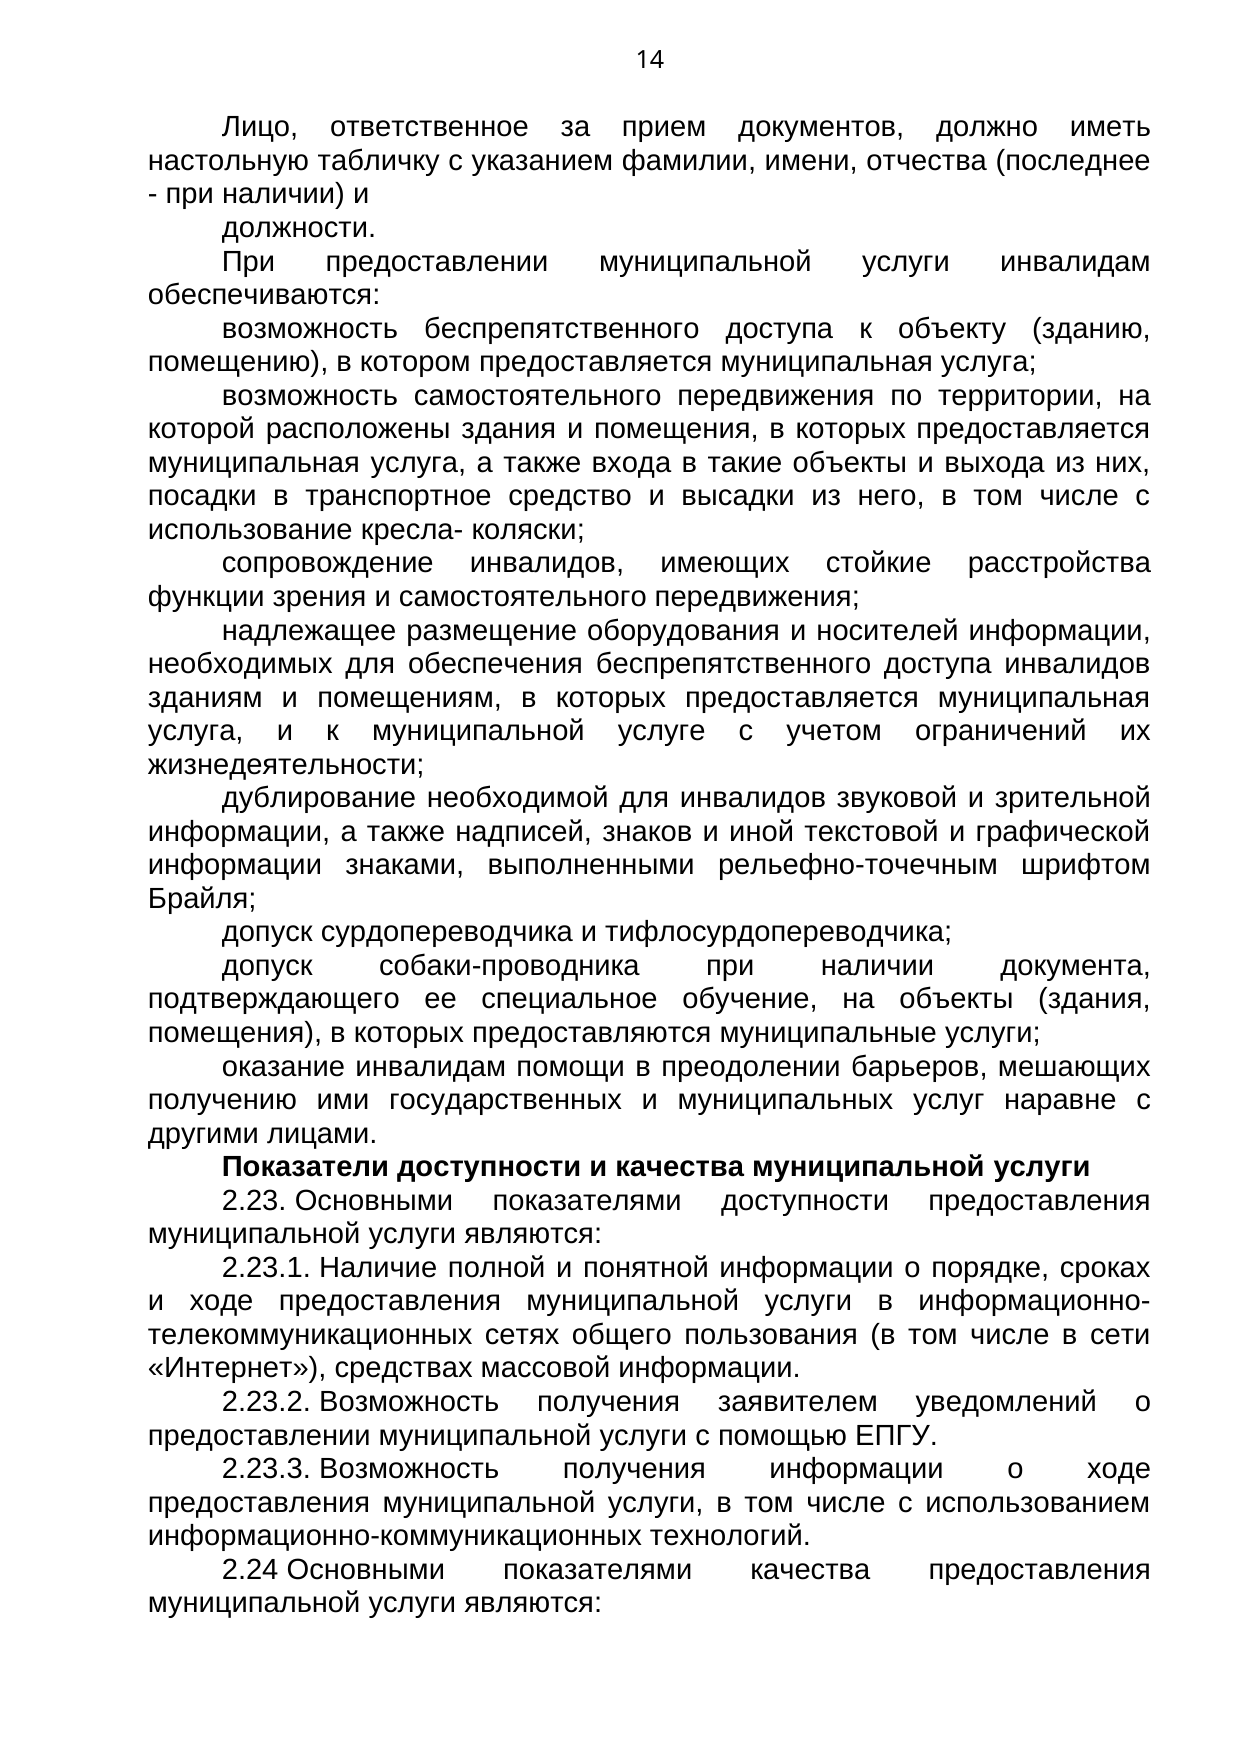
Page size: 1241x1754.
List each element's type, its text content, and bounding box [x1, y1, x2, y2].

text Лицо, ответственное за прием документов, должно иметь настольную табличку с указанием фамилии, имени, отчества (последнее - при наличии) и [148, 109, 1152, 210]
text Показатели доступности и качества муниципальной услуги [148, 1149, 1152, 1183]
text 2.23.3. Возможность получения информации о ходе предоставления муниципальной услуги, в том числе с использованием информационно-коммуникационных технологий. [148, 1451, 1152, 1552]
text возможность самостоятельного передвижения по территории, на которой расположены здания и помещения, в которых предоставляется муниципальная услуга, а также входа в такие объекты и выхода из них, посадки в транспортное средство и высадки из него, в том числе с использование кресла- коляски; [148, 378, 1152, 546]
text должности. [148, 210, 1152, 244]
text допуск сурдопереводчика и тифлосурдопереводчика; [148, 914, 1152, 948]
text 2.23.2. Возможность получения заявителем уведомлений о предоставлении муниципальной услуги с помощью ЕПГУ. [148, 1384, 1152, 1451]
text возможность беспрепятственного доступа к объекту (зданию, помещению), в котором предоставляется муниципальная услуга; [148, 311, 1152, 378]
text оказание инвалидам помощи в преодолении барьеров, мешающих получению ими государственных и муниципальных услуг наравне с другими лицами. [148, 1049, 1152, 1149]
text дублирование необходимой для инвалидов звуковой и зрительной информации, а также надписей, знаков и иной текстовой и графической информации знаками, выполненными рельефно-точечным шрифтом Брайля; [148, 780, 1152, 914]
text 2.24 Основными показателями качества предоставления муниципальной услуги являются: [148, 1552, 1152, 1619]
text 2.23.1. Наличие полной и понятной информации о порядке, сроках и ходе предоставления муниципальной услуги в информационно- телекоммуникационных сетях общего пользования (в том числе в сети «Интернет»), средствах массовой информации. [148, 1250, 1152, 1384]
text 2.23. Основными показателями доступности предоставления муниципальной услуги являются: [148, 1183, 1152, 1250]
text надлежащее размещение оборудования и носителей информации, необходимых для обеспечения беспрепятственного доступа инвалидов зданиям и помещениям, в которых предоставляется муниципальная услуга, и к муниципальной услуге с учетом ограничений их жизнедеятельности; [148, 613, 1152, 780]
text сопровождение инвалидов, имеющих стойкие расстройства функции зрения и самостоятельного передвижения; [148, 546, 1152, 613]
text При предоставлении муниципальной услуги инвалидам обеспечиваются: [148, 244, 1152, 311]
text допуск собаки-проводника при наличии документа, подтверждающего ее специальное обучение, на объекты (здания, помещения), в которых предоставляются муниципальные услуги; [148, 948, 1152, 1049]
